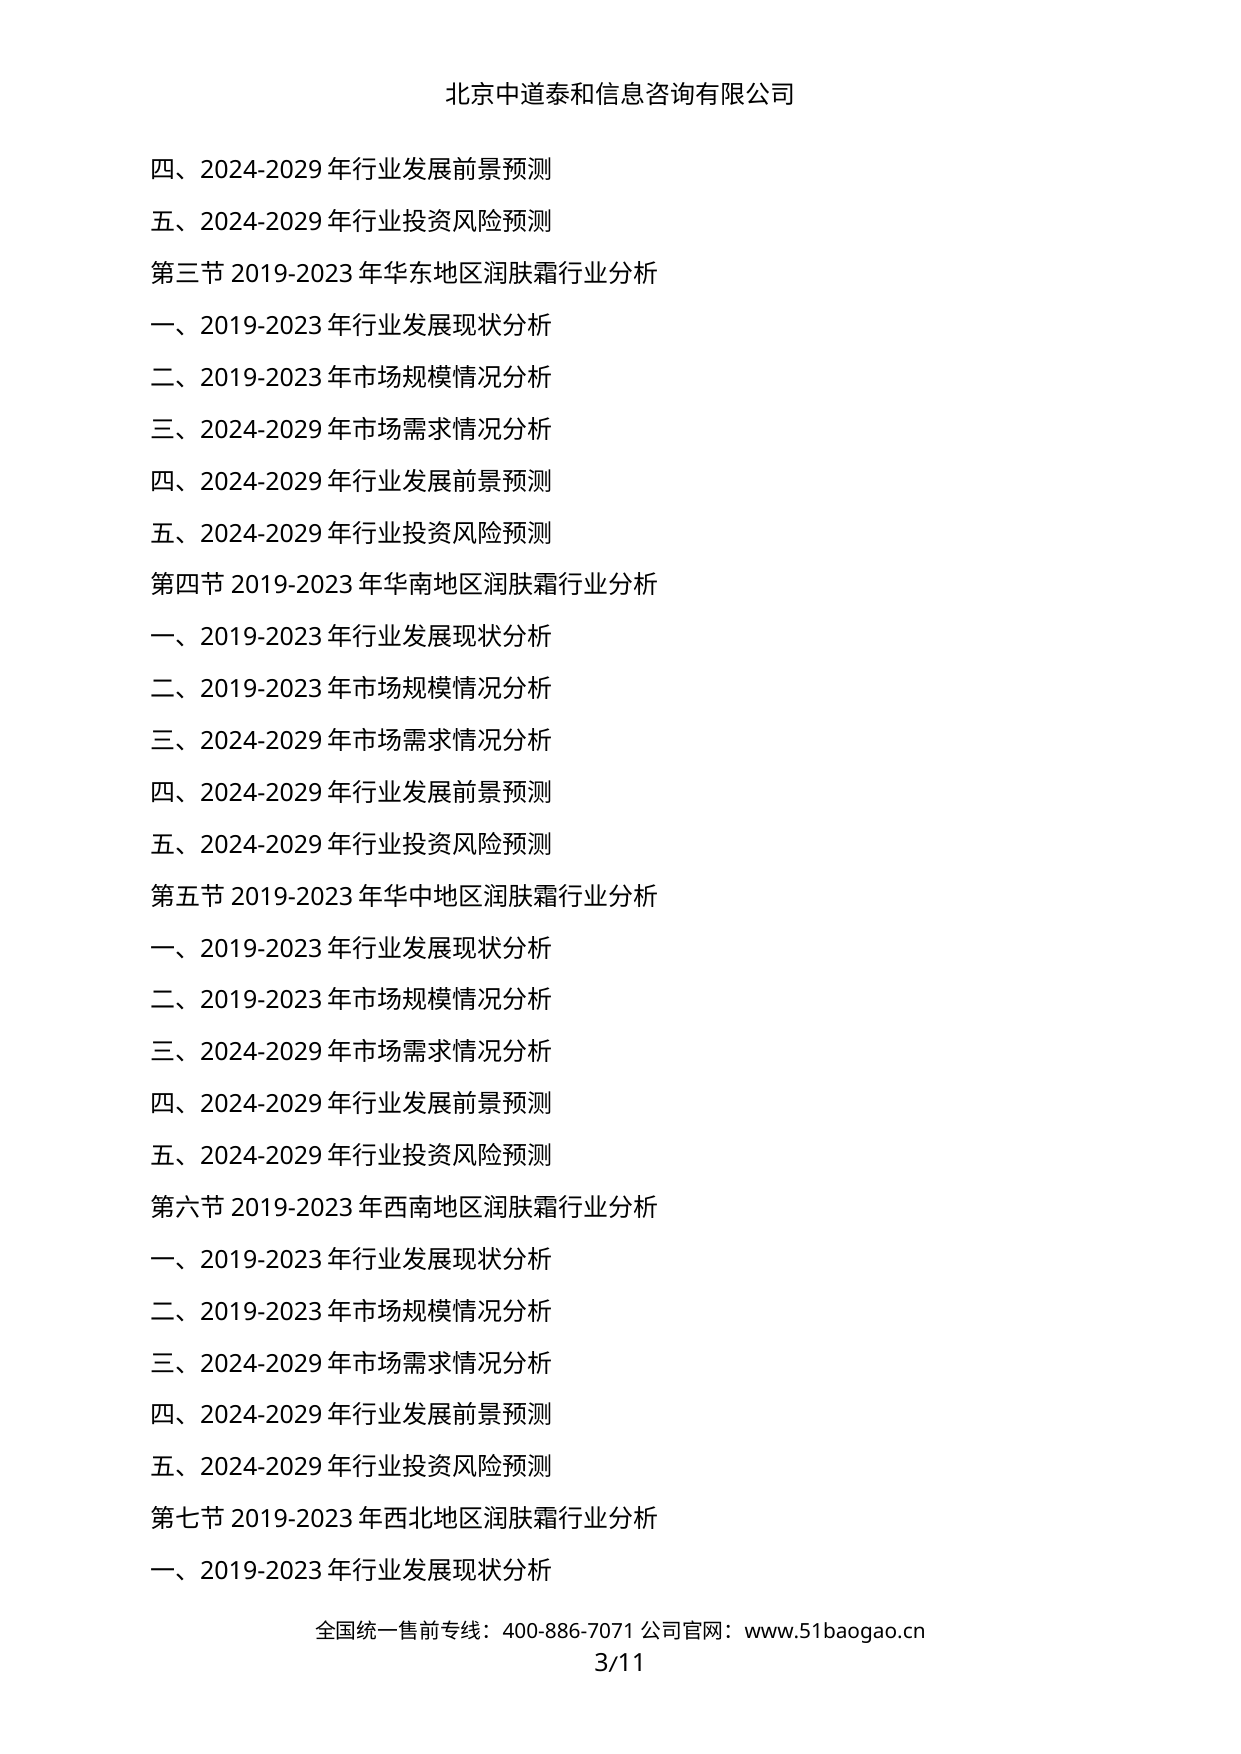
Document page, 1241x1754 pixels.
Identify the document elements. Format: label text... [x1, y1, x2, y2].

text 第三节 2019-2023年华东地区润肤霜行业分析 [150, 254, 1090, 290]
text 四、2024-2029年行业发展前景预测 [150, 1084, 1090, 1120]
text 第七节 2019-2023年西北地区润肤霜行业分析 [150, 1499, 1090, 1535]
text 第四节 2019-2023年华南地区润肤霜行业分析 [150, 565, 1090, 601]
text 三、2024-2029年市场需求情况分析 [150, 1032, 1090, 1068]
text 二、2019-2023年市场规模情况分析 [150, 1291, 1090, 1327]
text 四、2024-2029年行业发展前景预测 [150, 772, 1090, 809]
text 四、2024-2029年行业发展前景预测 [150, 1395, 1090, 1431]
text 四、2024-2029年行业发展前景预测 [150, 150, 1090, 186]
text 三、2024-2029年市场需求情况分析 [150, 721, 1090, 757]
text 五、2024-2029年行业投资风险预测 [150, 513, 1090, 549]
text 一、2019-2023年行业发展现状分析 [150, 1239, 1090, 1276]
text 三、2024-2029年市场需求情况分析 [150, 1343, 1090, 1379]
text 五、2024-2029年行业投资风险预测 [150, 1447, 1090, 1483]
text 一、2019-2023年行业发展现状分析 [150, 1551, 1090, 1587]
text 一、2019-2023年行业发展现状分析 [150, 617, 1090, 653]
text 一、2019-2023年行业发展现状分析 [150, 306, 1090, 342]
text 四、2024-2029年行业发展前景预测 [150, 461, 1090, 497]
text 五、2024-2029年行业投资风险预测 [150, 202, 1090, 238]
text 二、2019-2023年市场规模情况分析 [150, 357, 1090, 394]
text 五、2024-2029年行业投资风险预测 [150, 1136, 1090, 1172]
text 一、2019-2023年行业发展现状分析 [150, 928, 1090, 964]
text 第六节 2019-2023年西南地区润肤霜行业分析 [150, 1187, 1090, 1224]
text 第五节 2019-2023年华中地区润肤霜行业分析 [150, 876, 1090, 912]
text 二、2019-2023年市场规模情况分析 [150, 669, 1090, 705]
text 五、2024-2029年行业投资风险预测 [150, 824, 1090, 861]
text 三、2024-2029年市场需求情况分析 [150, 409, 1090, 446]
text 二、2019-2023年市场规模情况分析 [150, 980, 1090, 1016]
